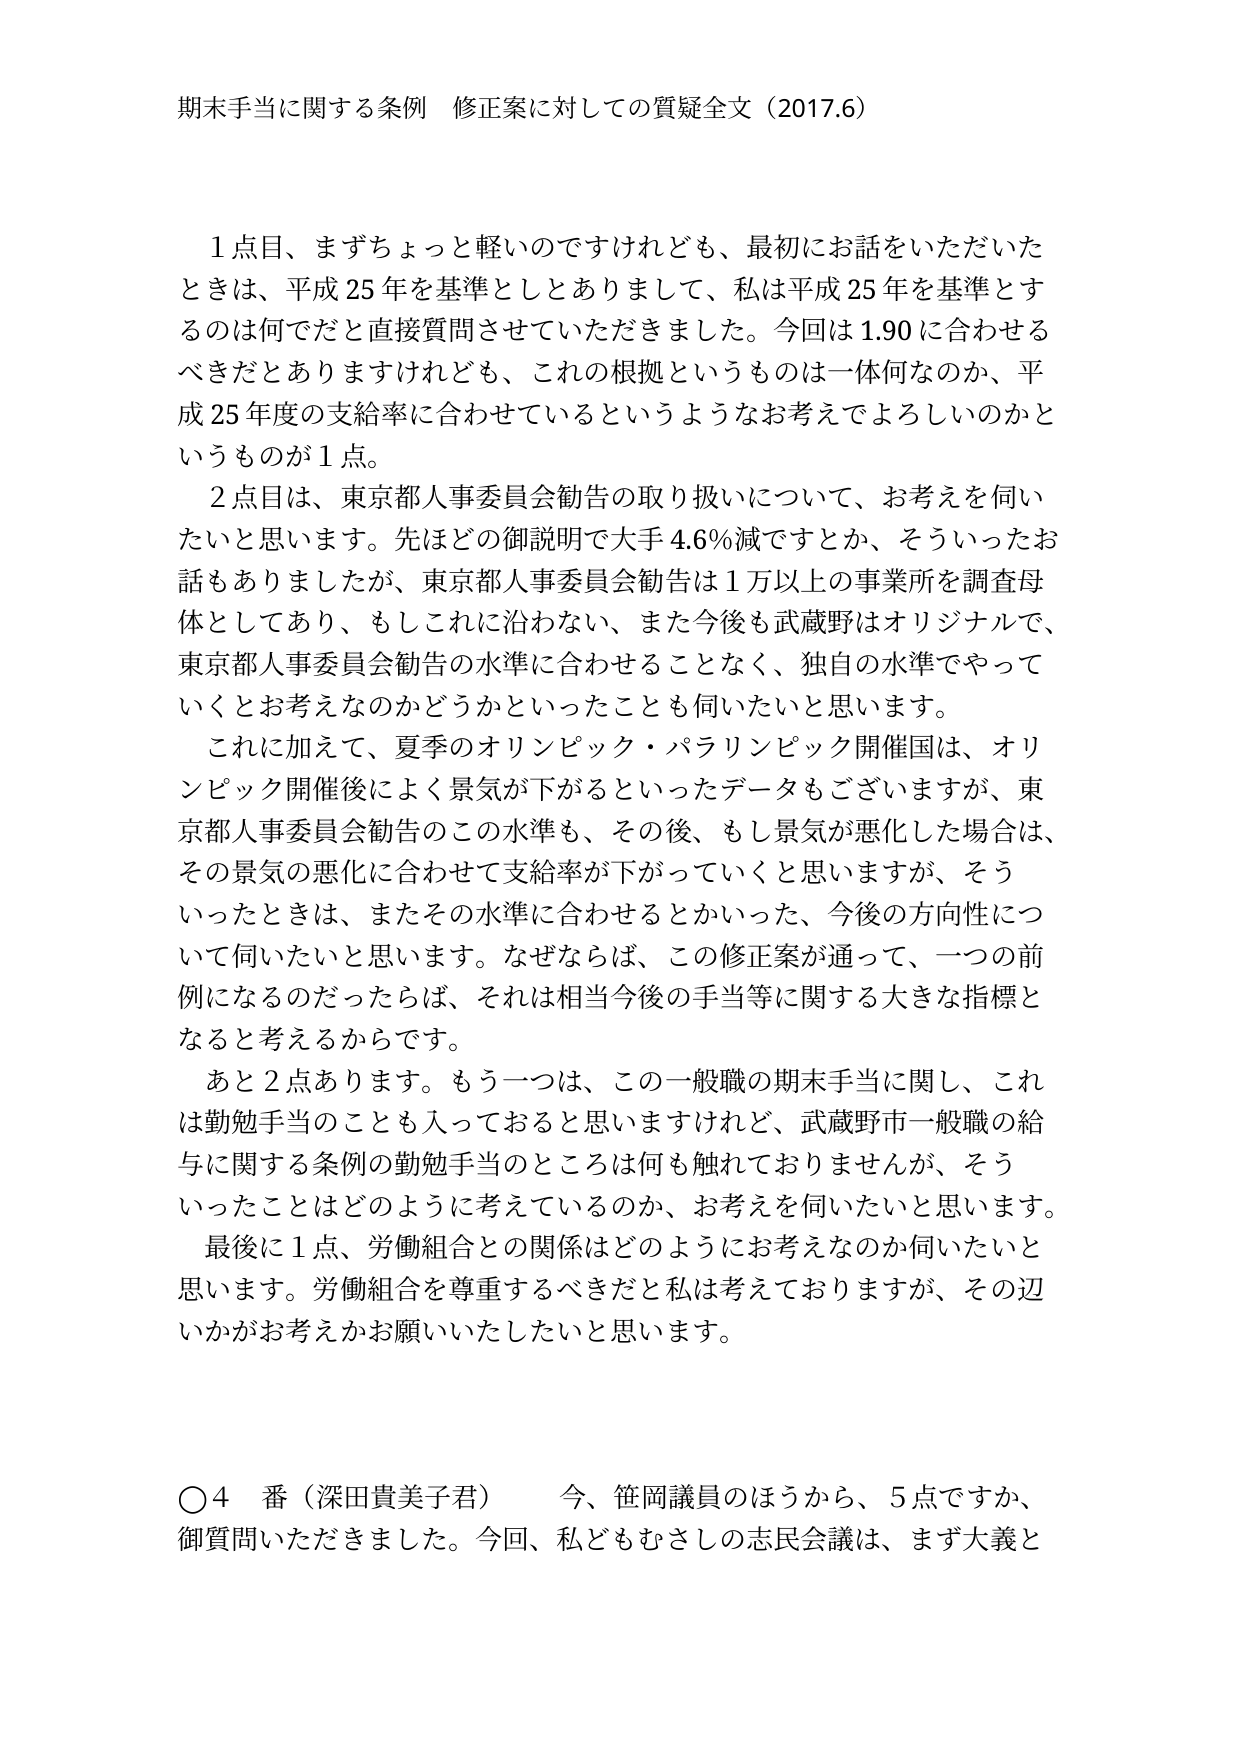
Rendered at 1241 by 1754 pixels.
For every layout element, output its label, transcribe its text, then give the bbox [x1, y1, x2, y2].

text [177, 1475, 1063, 1558]
text ２点目は、東京都人事委員会勧告の取り扱いについて、お考えを伺いたいと思います。先ほどの御説明で大手4.6％減ですとか、そういったお話もありましたが、東京都人事委員会勧告は１万以上の事業所を調査母体としてあり、もしこれに沿わない、また今後も武蔵野はオリジナルで、東京都人事委員会勧告の水準に合わせることなく、独自の水準でやっていくとお考えなのかどうかといったことも伺いたいと思います。 [177, 475, 1063, 725]
text １点目、まずちょっと軽いのですけれども、最初にお話をいただいたときは、平成25年を基準としとありまして、私は平成25年を基準とするのは何でだと直接質問させていただきました。今回は1.90に合わせるべきだとありますけれども、これの根拠というものは一体何なのか、平成25年度の支給率に合わせているというようなお考えでよろしいのかというものが１点。 [177, 225, 1063, 475]
text あと２点あります。もう一つは、この一般職の期末手当に関し、これは勤勉手当のことも入っておると思いますけれど、武蔵野市一般職の給与に関する条例の勤勉手当のところは何も触れておりませんが、そういったことはどのように考えているのか、お考えを伺いたいと思います。 [177, 1058, 1063, 1225]
text 最後に１点、労働組合との関係はどのようにお考えなのか伺いたいと思います。労働組合を尊重するべきだと私は考えておりますが、その辺いかがお考えかお願いいたしたいと思います。 [177, 1225, 1063, 1350]
text これに加えて、夏季のオリンピック・パラリンピック開催国は、オリンピック開催後によく景気が下がるといったデータもございますが、東京都人事委員会勧告のこの水準も、その後、もし景気が悪化した場合は、その景気の悪化に合わせて支給率が下がっていくと思いますが、そういったときは、またその水準に合わせるとかいった、今後の方向性について伺いたいと思います。なぜならば、この修正案が通って、一つの前例になるのだったらば、それは相当今後の手当等に関する大きな指標となると考えるからです。 [177, 725, 1063, 1058]
